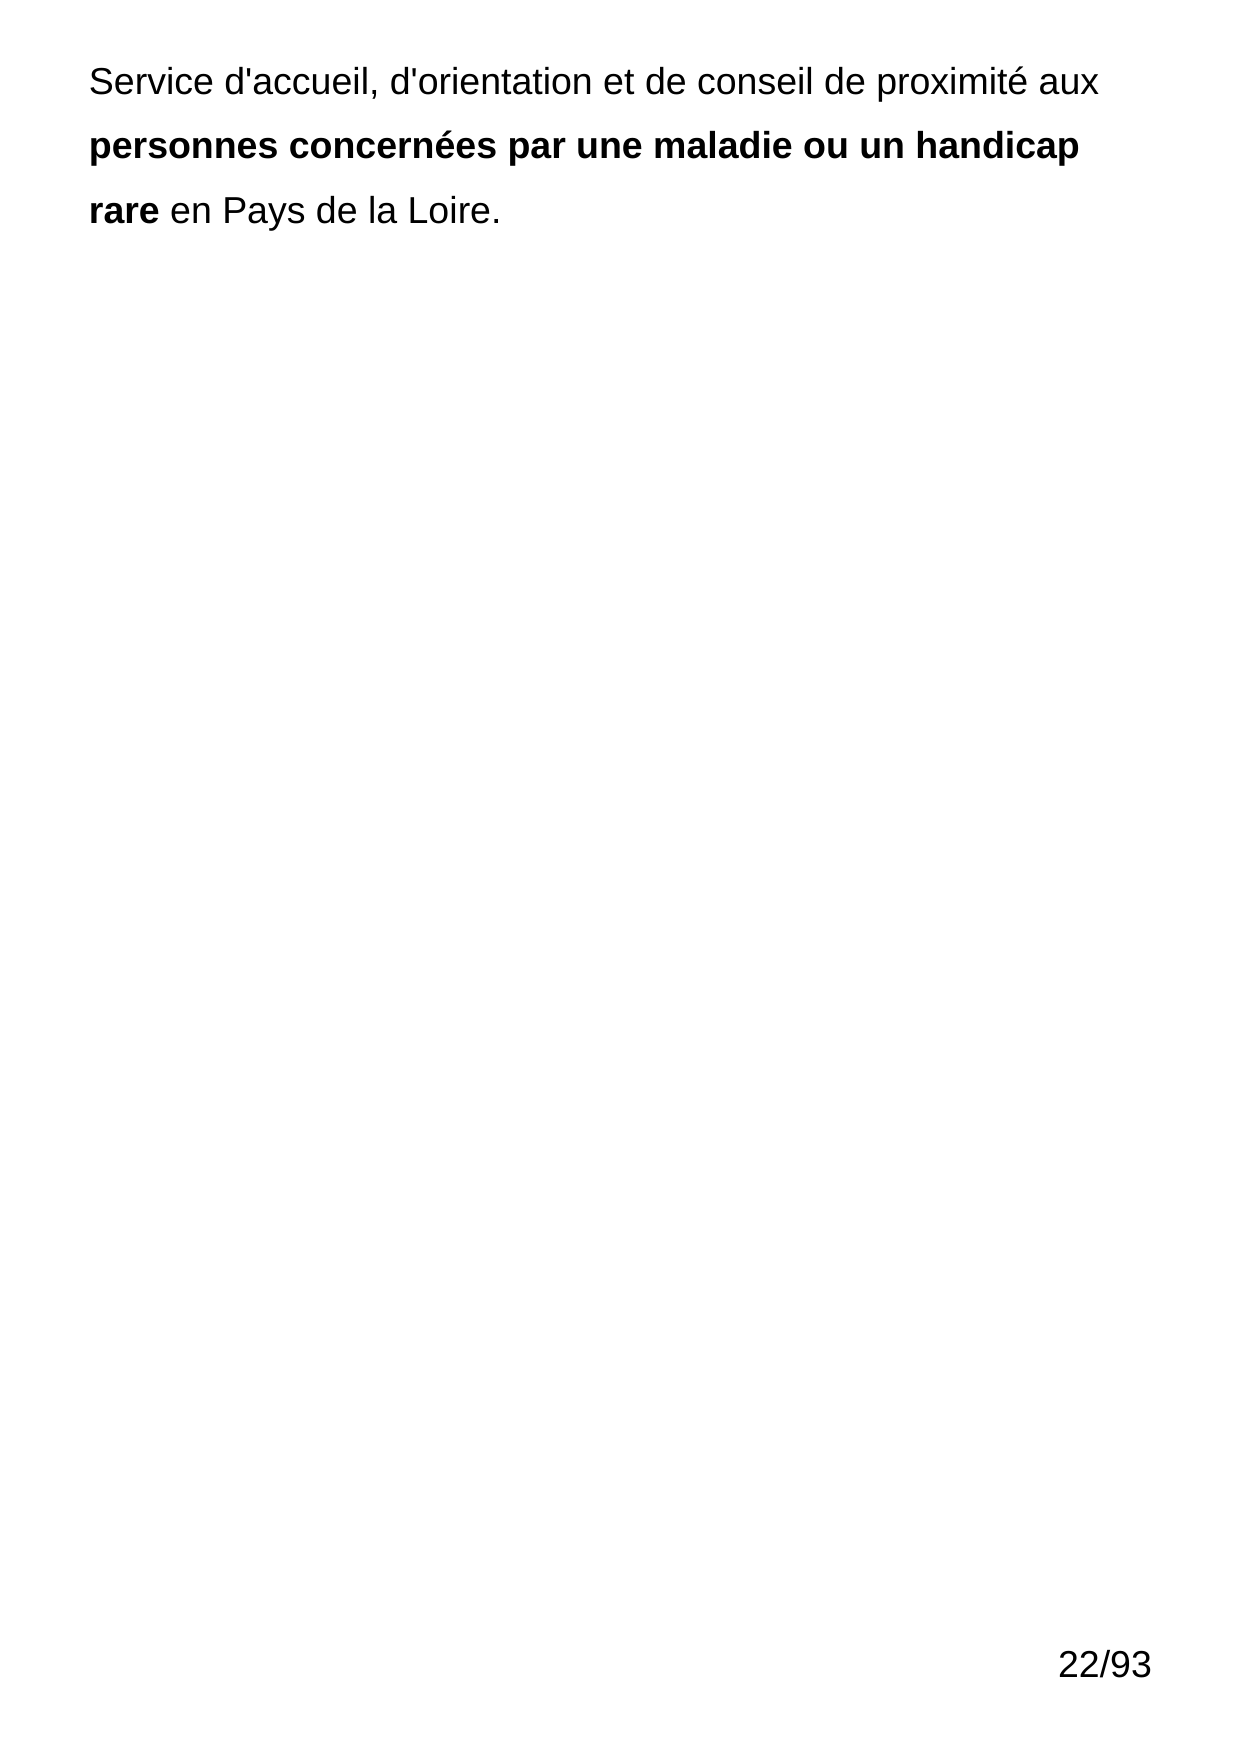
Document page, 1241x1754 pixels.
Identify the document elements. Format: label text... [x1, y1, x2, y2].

text Service d'accueil, d'orientation et de conseil de proximité aux personnes concernées par une maladie ou un handicap rare en Pays de la Loire. [89, 59, 1152, 232]
